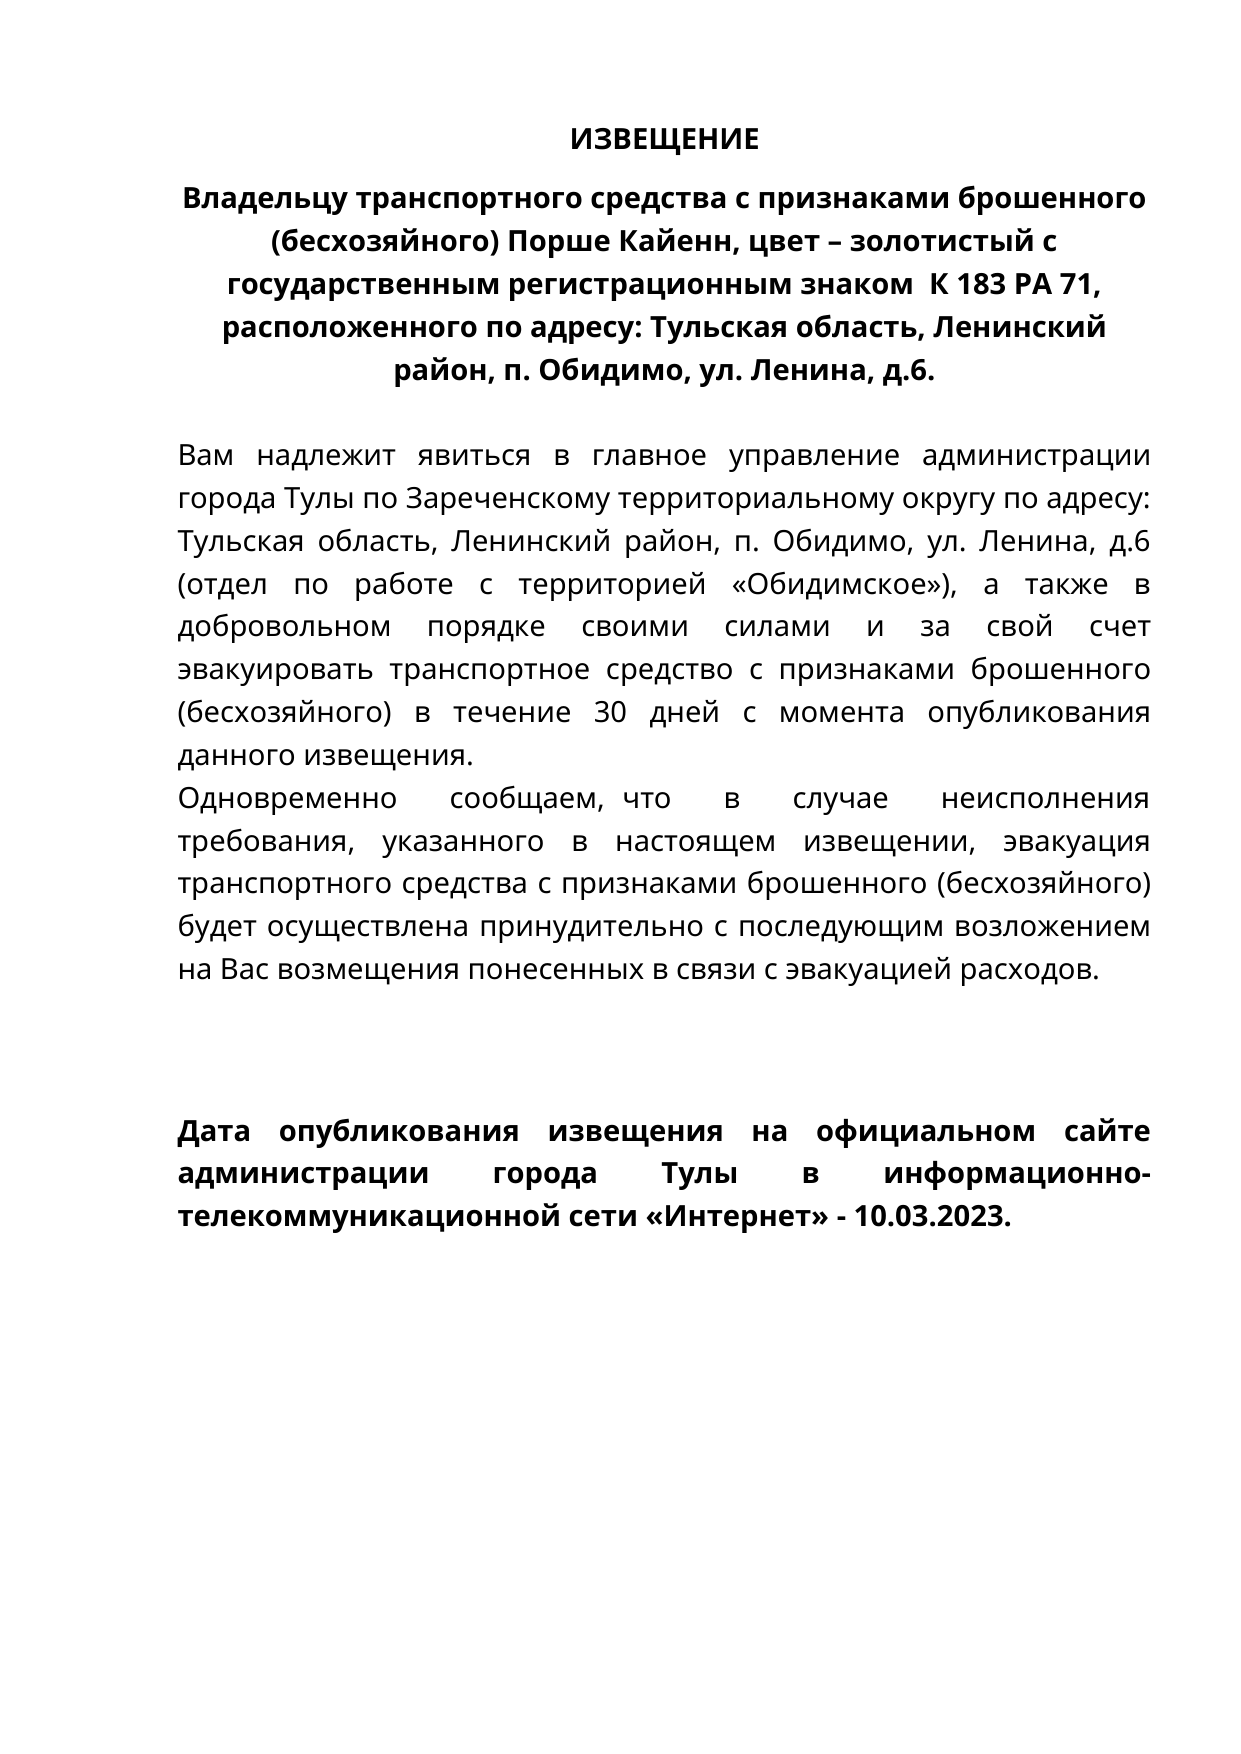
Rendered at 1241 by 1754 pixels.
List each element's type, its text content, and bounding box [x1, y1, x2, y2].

text ИЗВЕЩЕНИЕ [177, 118, 1152, 158]
text Дата опубликования извещения на официальном сайте администрации города Тулы в информационно-телекоммуникационной сети «Интернет» - 10.03.2023. [177, 1110, 1152, 1235]
text Владельцу транспортного средства с признаками брошенного (бесхозяйного) Порше Кайенн, цвет – золотистый с государственным регистрационным знаком К 183 РА 71, расположенного по адресу: Тульская область, Ленинский район, п. Обидимо, ул. Ленина, д.6. [177, 178, 1152, 388]
text Вам надлежит явиться в главное управление администрации города Тулы по Зареченскому территориальному округу по адресу: Тульская область, Ленинский район, п. Обидимо, ул. Ленина, д.6 (отдел по работе с территорией «Обидимское»), а также в добровольном порядке своими силами и за свой счет эвакуировать транспортное средство с признаками брошенного (бесхозяйного) в течение 30 дней с момента опубликования данного извещения. [177, 434, 1152, 774]
text Одновременно сообщаем, что в случае неисполнения требования, указанного в настоящем извещении, эвакуация транспортного средства с признаками брошенного (бесхозяйного) будет осуществлена принудительно с последующим возложением на Вас возмещения понесенных в связи с эвакуацией расходов. [177, 777, 1152, 988]
